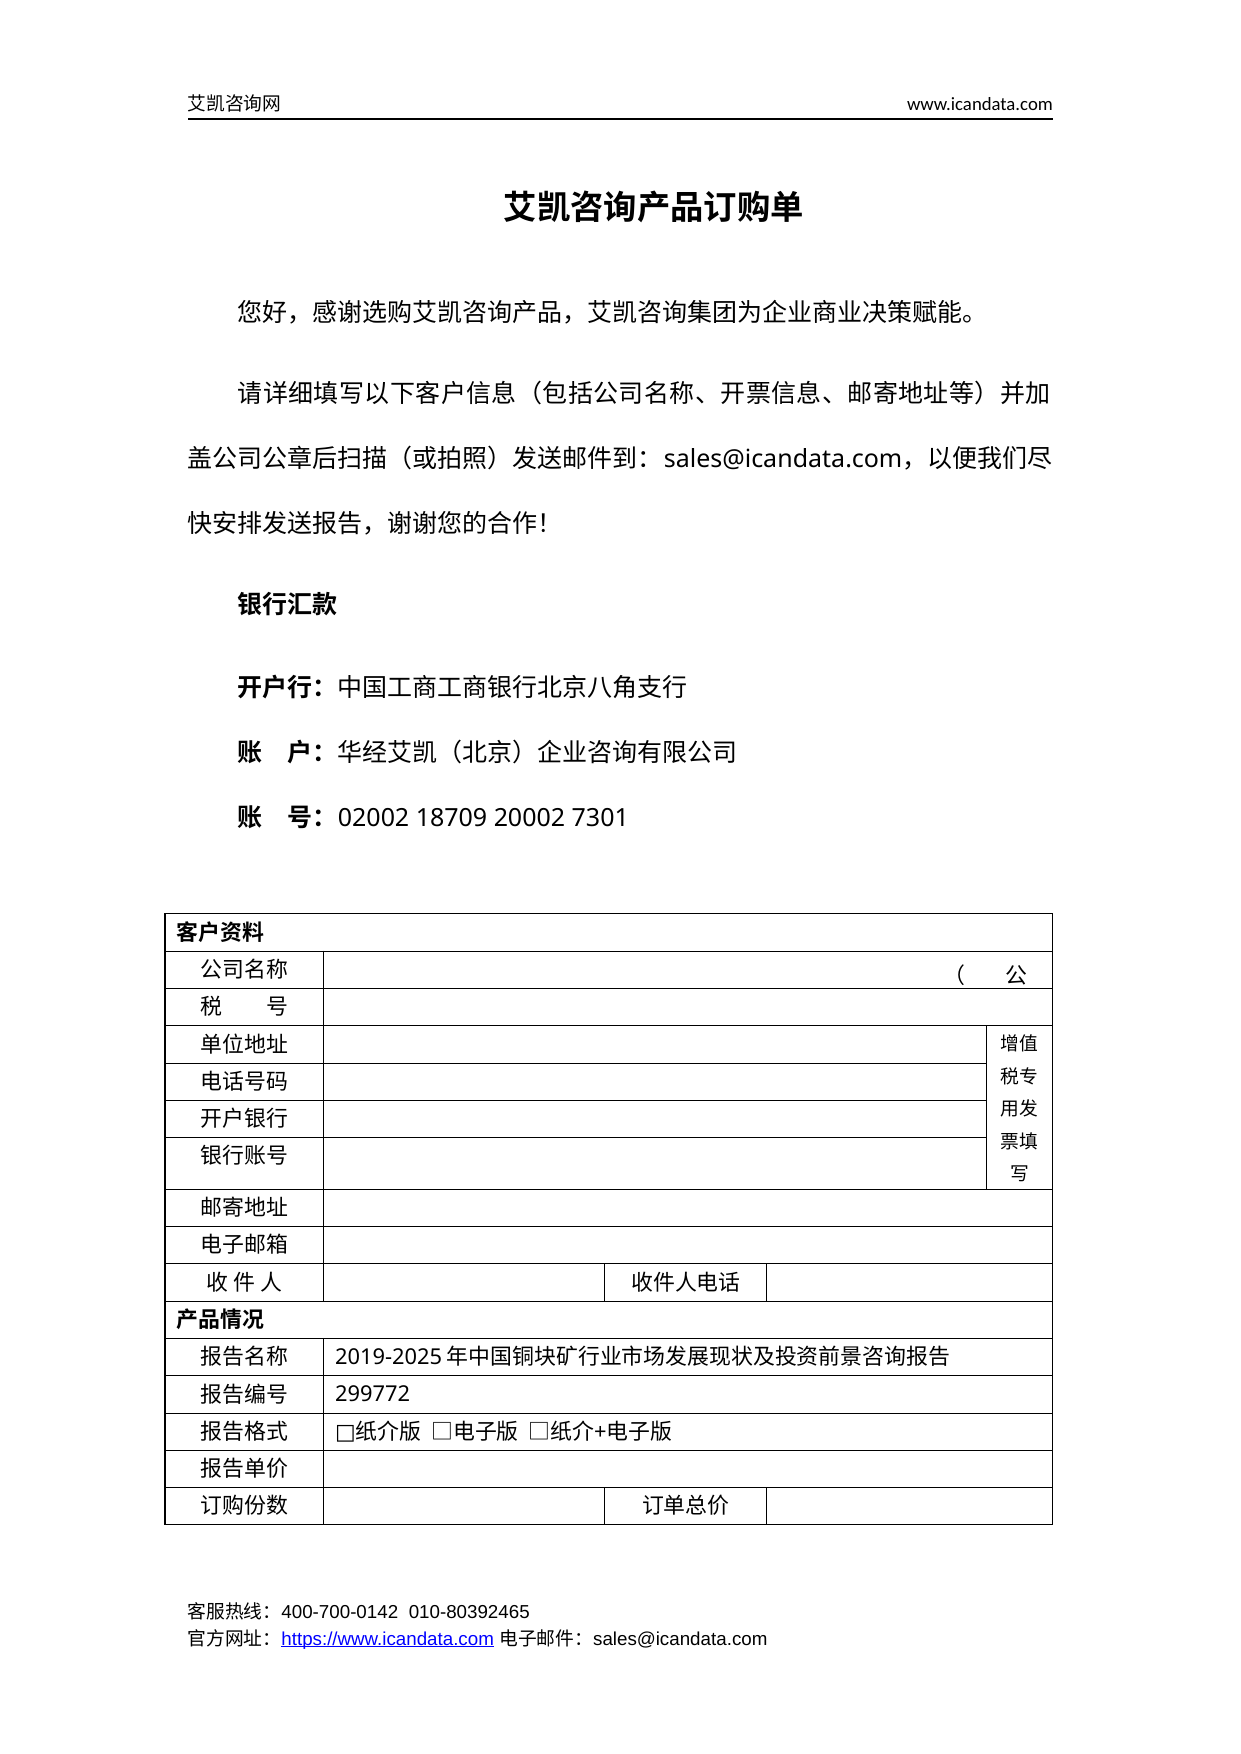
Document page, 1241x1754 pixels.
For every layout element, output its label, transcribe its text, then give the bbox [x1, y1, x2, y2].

table_cell 邮寄地址 [166, 1190, 323, 1226]
table_cell 单位地址 [166, 1026, 323, 1062]
table_cell 电子邮箱 [166, 1227, 323, 1263]
table_cell [767, 1264, 1052, 1301]
table_cell 299772 [324, 1376, 1052, 1412]
table_cell 开户银行 [166, 1101, 323, 1137]
table_cell [324, 1451, 1052, 1487]
table_cell 报告格式 [166, 1414, 323, 1450]
table_cell 订购份数 [166, 1488, 323, 1524]
text 账 号：02002 18709 20002 7301 [187, 783, 1053, 848]
table_cell [324, 1138, 986, 1189]
table_cell 报告编号 [166, 1376, 323, 1412]
table_cell 公司名称 [166, 952, 323, 988]
table_cell □纸介版 □电子版 □纸介+电子版 [324, 1414, 1052, 1450]
text 艾凯咨询产品订购单 [187, 172, 1053, 237]
table_cell [324, 989, 1052, 1025]
table_cell [324, 1190, 1052, 1226]
table_cell 报告名称 [166, 1339, 323, 1375]
table_cell 产品情况 [166, 1302, 1052, 1338]
text 开户行：中国工商工商银行北京八角支行 [187, 653, 1053, 718]
table_cell 收件人电话 [605, 1264, 766, 1301]
table_cell 税 号 [166, 989, 323, 1025]
table_cell [324, 952, 1052, 988]
table_cell [324, 1101, 986, 1137]
table_cell 报告单价 [166, 1451, 323, 1487]
table_cell [767, 1488, 1052, 1524]
table_cell [324, 1264, 604, 1301]
table_cell [324, 1026, 986, 1062]
table_header 客户资料 [166, 914, 1052, 951]
text 您好，感谢选购艾凯咨询产品，艾凯咨询集团为企业商业决策赋能。 [187, 278, 1053, 343]
table_cell 银行账号 [166, 1138, 323, 1189]
table_cell 订单总价 [605, 1488, 766, 1524]
table_cell 电话号码 [166, 1064, 323, 1100]
text 银行汇款 [187, 570, 1053, 635]
table_cell 2019-2025年中国铜块矿行业市场发展现状及投资前景咨询报告 [324, 1339, 1052, 1375]
table_cell [324, 1227, 1052, 1263]
table_cell [324, 1064, 986, 1100]
text 请详细填写以下客户信息（包括公司名称、开票信息、邮寄地址等）并加盖公司公章后扫描（或拍照）发送邮件到：sales@icandata.com，以便我们尽快安排发送报告，谢谢您的合作！ [187, 359, 1053, 554]
table_cell 增值税专用发票填写 [987, 1026, 1052, 1189]
text 账 户：华经艾凯（北京）企业咨询有限公司 [187, 718, 1053, 783]
table_cell [324, 1488, 604, 1524]
table_cell 收 件 人 [166, 1264, 323, 1301]
